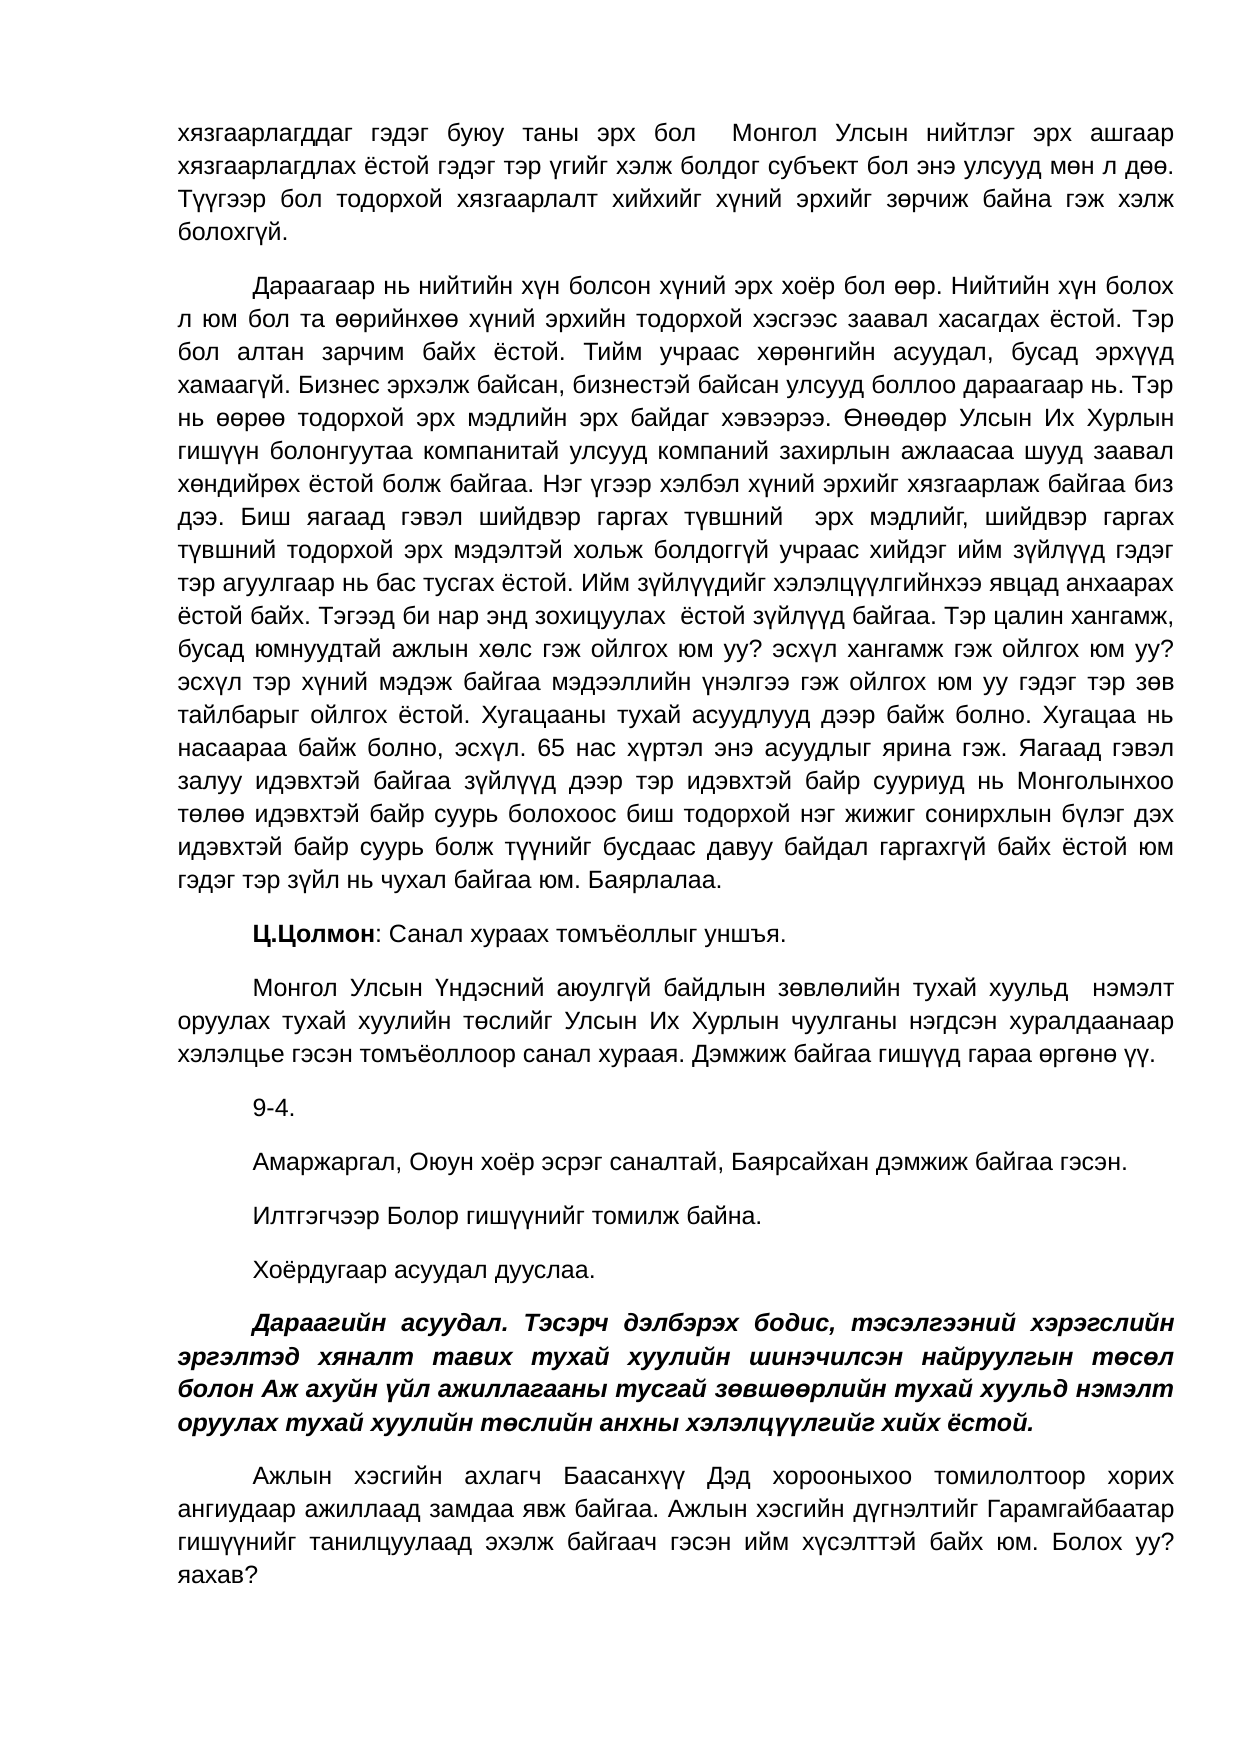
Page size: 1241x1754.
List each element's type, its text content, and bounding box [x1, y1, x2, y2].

text Монгол Улсын Үндэсний аюулгүй байдлын зөвлөлийн тухай хуульд нэмэлт оруулах тухай хуулийн төслийг Улсын Их Хурлын чуулганы нэгдсэн хуралдаанаар хэлэлцье гэсэн томъёоллоор санал хураая. Дэмжиж байгаа гишүүд гараа өргөнө үү. [177, 973, 1175, 1068]
text Ц.Цолмон: Санал хураах томъёоллыг уншъя. [177, 919, 1175, 948]
text Ажлын хэсгийн ахлагч Баасанхүү Дэд хорооныхоо томилолтоор хорих ангиудаар ажиллаад замдаа явж байгаа. Ажлын хэсгийн дүгнэлтийг Гарамгайбаатар гишүүнийг танилцуулаад эхэлж байгаач гэсэн ийм хүсэлттэй байх юм. Болох уу? яахав? [177, 1461, 1175, 1589]
text Хоёрдугаар асуудал дууслаа. [177, 1254, 1175, 1283]
text Дараагийн асуудал. Тэсэрч дэлбэрэх бодис, тэсэлгээний хэрэгслийн эргэлтэд хяналт тавих тухай хуулийн шинэчилсэн найруулгын төсөл болон Аж ахуйн үйл ажиллагааны тусгай зөвшөөрлийн тухай хуульд нэмэлт оруулах тухай хуулийн төслийн анхны хэлэлцүүлгийг хийх ёстой. [177, 1308, 1175, 1436]
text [177, 118, 1175, 246]
text Дараагаар нь нийтийн хүн болсон хүний эрх хоёр бол өөр. Нийтийн хүн болох л юм бол та өөрийнхөө хүний эрхийн тодорхой хэсгээс заавал хасагдах ёстой. Тэр бол алтан зарчим байх ёстой. Тийм учраас хөрөнгийн асуудал, бусад эрхүүд хамаагүй. Бизнес эрхэлж байсан, бизнестэй байсан улсууд боллоо дараагаар нь. Тэр нь өөрөө тодорхой эрх мэдлийн эрх байдаг хэвээрээ. Өнөөдөр Улсын Их Хурлын гишүүн болонгуутаа компанитай улсууд компаний захирлын ажлаасаа шууд заавал хөндийрөх ёстой болж байгаа. Нэг үгээр хэлбэл хүний эрхийг хязгаарлаж байгаа биз дээ. Биш яагаад гэвэл шийдвэр гаргах түвшний эрх мэдлийг, шийдвэр гаргах түвшний тодорхой эрх мэдэлтэй хольж болдоггүй учраас хийдэг ийм зүйлүүд гэдэг тэр агуулгаар нь бас тусгах ёстой. Ийм зүйлүүдийг хэлэлцүүлгийнхээ явцад анхаарах ёстой байх. Тэгээд би нар энд зохицуулах ёстой зүйлүүд байгаа. Тэр цалин хангамж, бусад юмнуудтай ажлын хөлс гэж ойлгох юм уу? эсхүл хангамж гэж ойлгох юм уу? эсхүл тэр хүний мэдэж байгаа мэдээллийн үнэлгээ гэж ойлгох юм уу гэдэг тэр зөв тайлбарыг ойлгох ёстой. Хугацааны тухай асуудлууд дээр байж болно. Хугацаа нь насаараа байж болно, эсхүл. 65 нас хүртэл энэ асуудлыг ярина гэж. Яагаад гэвэл залуу идэвхтэй байгаа зүйлүүд дээр тэр идэвхтэй байр сууриуд нь Монголынхоо төлөө идэвхтэй байр суурь болохоос биш тодорхой нэг жижиг сонирхлын бүлэг дэх идэвхтэй байр суурь болж түүнийг бусдаас давуу байдал гаргахгүй байх ёстой юм гэдэг тэр зүйл нь чухал байгаа юм. Баярлалаа. [177, 271, 1175, 894]
text Амаржаргал, Оюун хоёр эсрэг саналтай, Баярсайхан дэмжиж байгаа гэсэн. [177, 1147, 1175, 1176]
text Илтгэгчээр Болор гишүүнийг томилж байна. [177, 1201, 1175, 1229]
text 9-4. [177, 1093, 1175, 1122]
